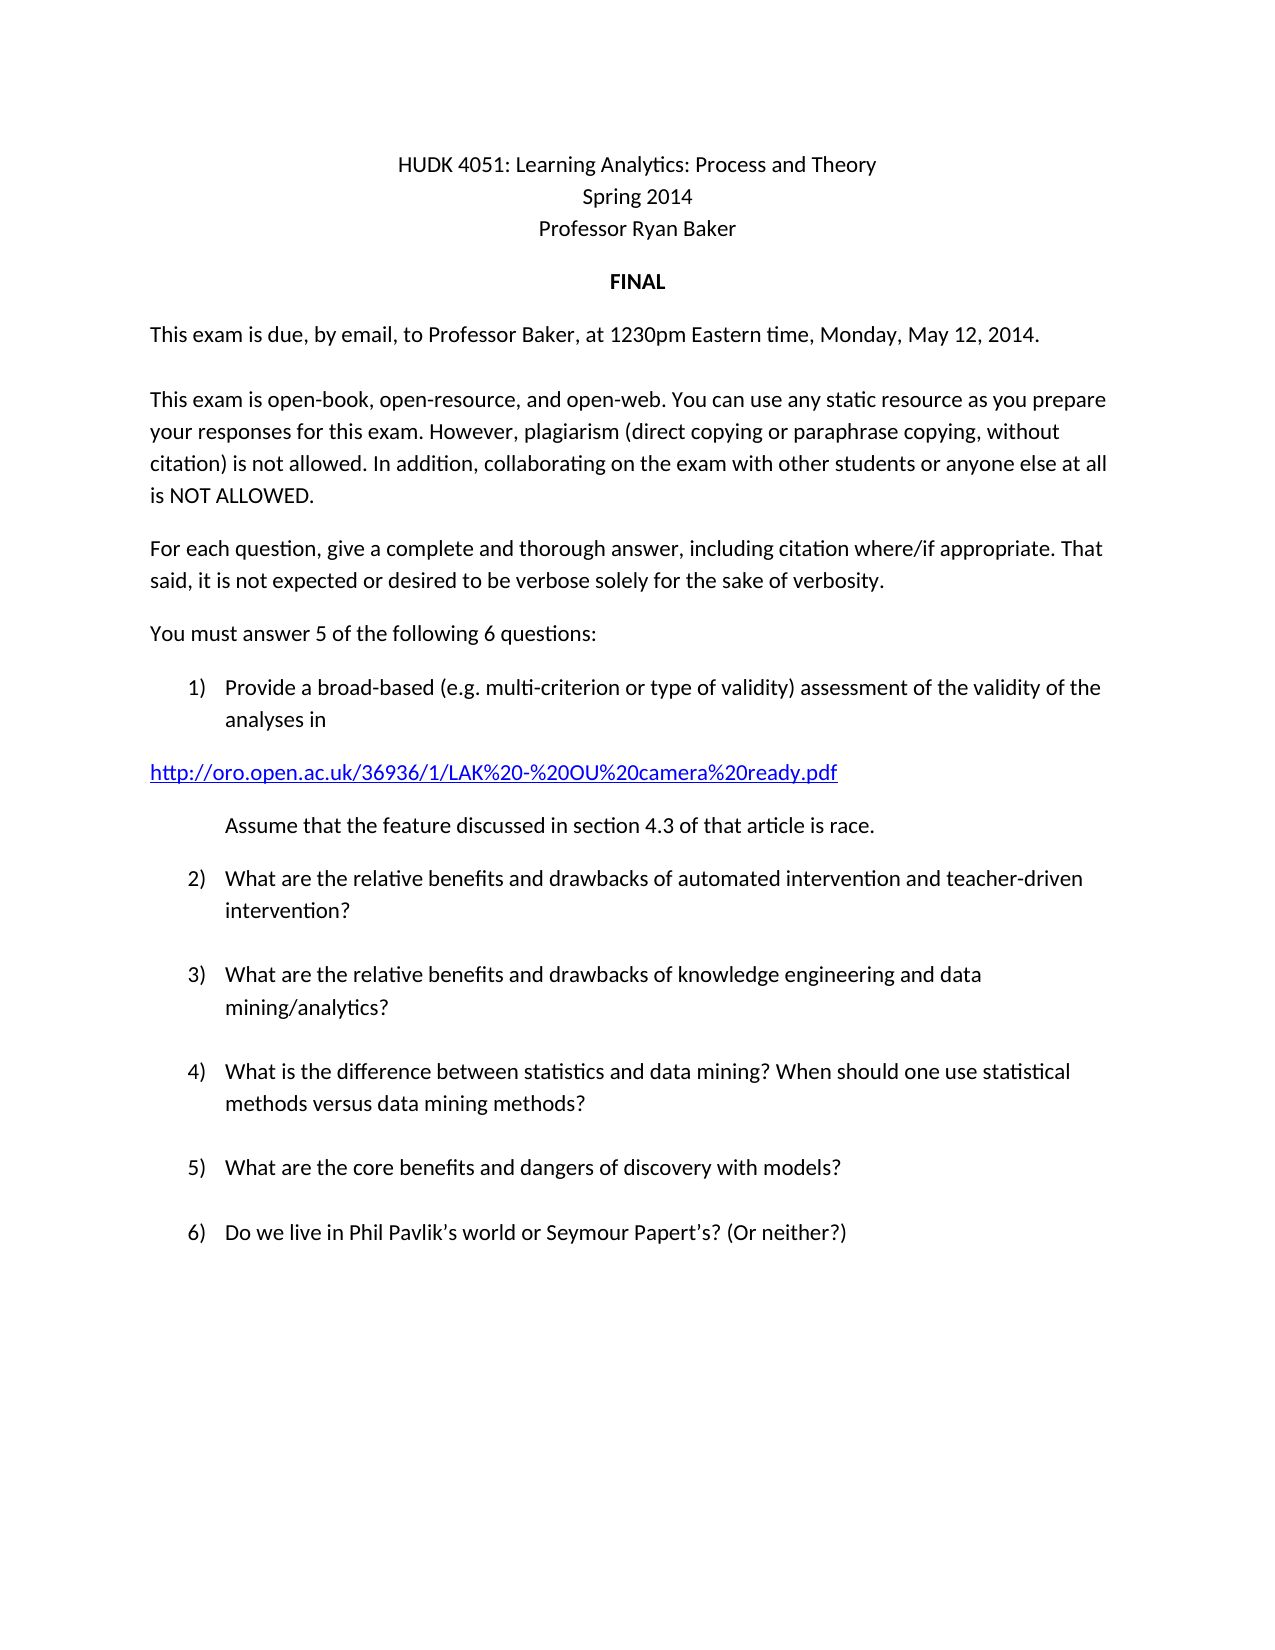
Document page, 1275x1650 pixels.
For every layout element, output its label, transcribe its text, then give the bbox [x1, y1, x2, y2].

text This exam is due, by email, to Professor Baker, at 1230pm Eastern time, Monday, May 12, 2014. This exam is open-book, open-resource, and open-web. You can use any static resource as you prepare your responses for this exam. However, plagiarism (direct copying or paraphrase copying, without citation) is not allowed. In addition, collaborating on the exam with other students or anyone else at all is NOT ALLOWED. [150, 320, 1125, 509]
text Assume that the feature discussed in section 4.3 of that article is race. [150, 811, 1125, 839]
list What are the core benefits and dangers of discovery with models? [187, 1153, 1125, 1182]
text HUDK 4051: Learning Analytics: Process and Theory Spring 2014 Professor Ryan Baker [150, 150, 1125, 242]
list What is the difference between statistics and data mining? When should one use statistical methods versus data mining methods? [187, 1057, 1125, 1117]
list Provide a broad-based (e.g. multi-criterion or type of validity) assessment of the validity of the analyses in [187, 673, 1125, 733]
text http://oro.open.ac.uk/36936/1/LAK%20-%20OU%20camera%20ready.pdf [150, 758, 1125, 786]
list What are the relative benefits and drawbacks of knowledge engineering and data mining/analytics? [187, 960, 1125, 1021]
text FINAL [150, 267, 1125, 295]
list Do we live in Phil Pavlik’s world or Seymour Papert’s? (Or neither?) [187, 1218, 1125, 1246]
list What are the relative benefits and drawbacks of automated intervention and teacher-driven intervention? [187, 864, 1125, 924]
text You must answer 5 of the following 6 questions: [150, 619, 1125, 648]
text For each question, give a complete and thorough answer, including citation where/if appropriate. That said, it is not expected or desired to be verbose solely for the sake of verbosity. [150, 534, 1125, 594]
